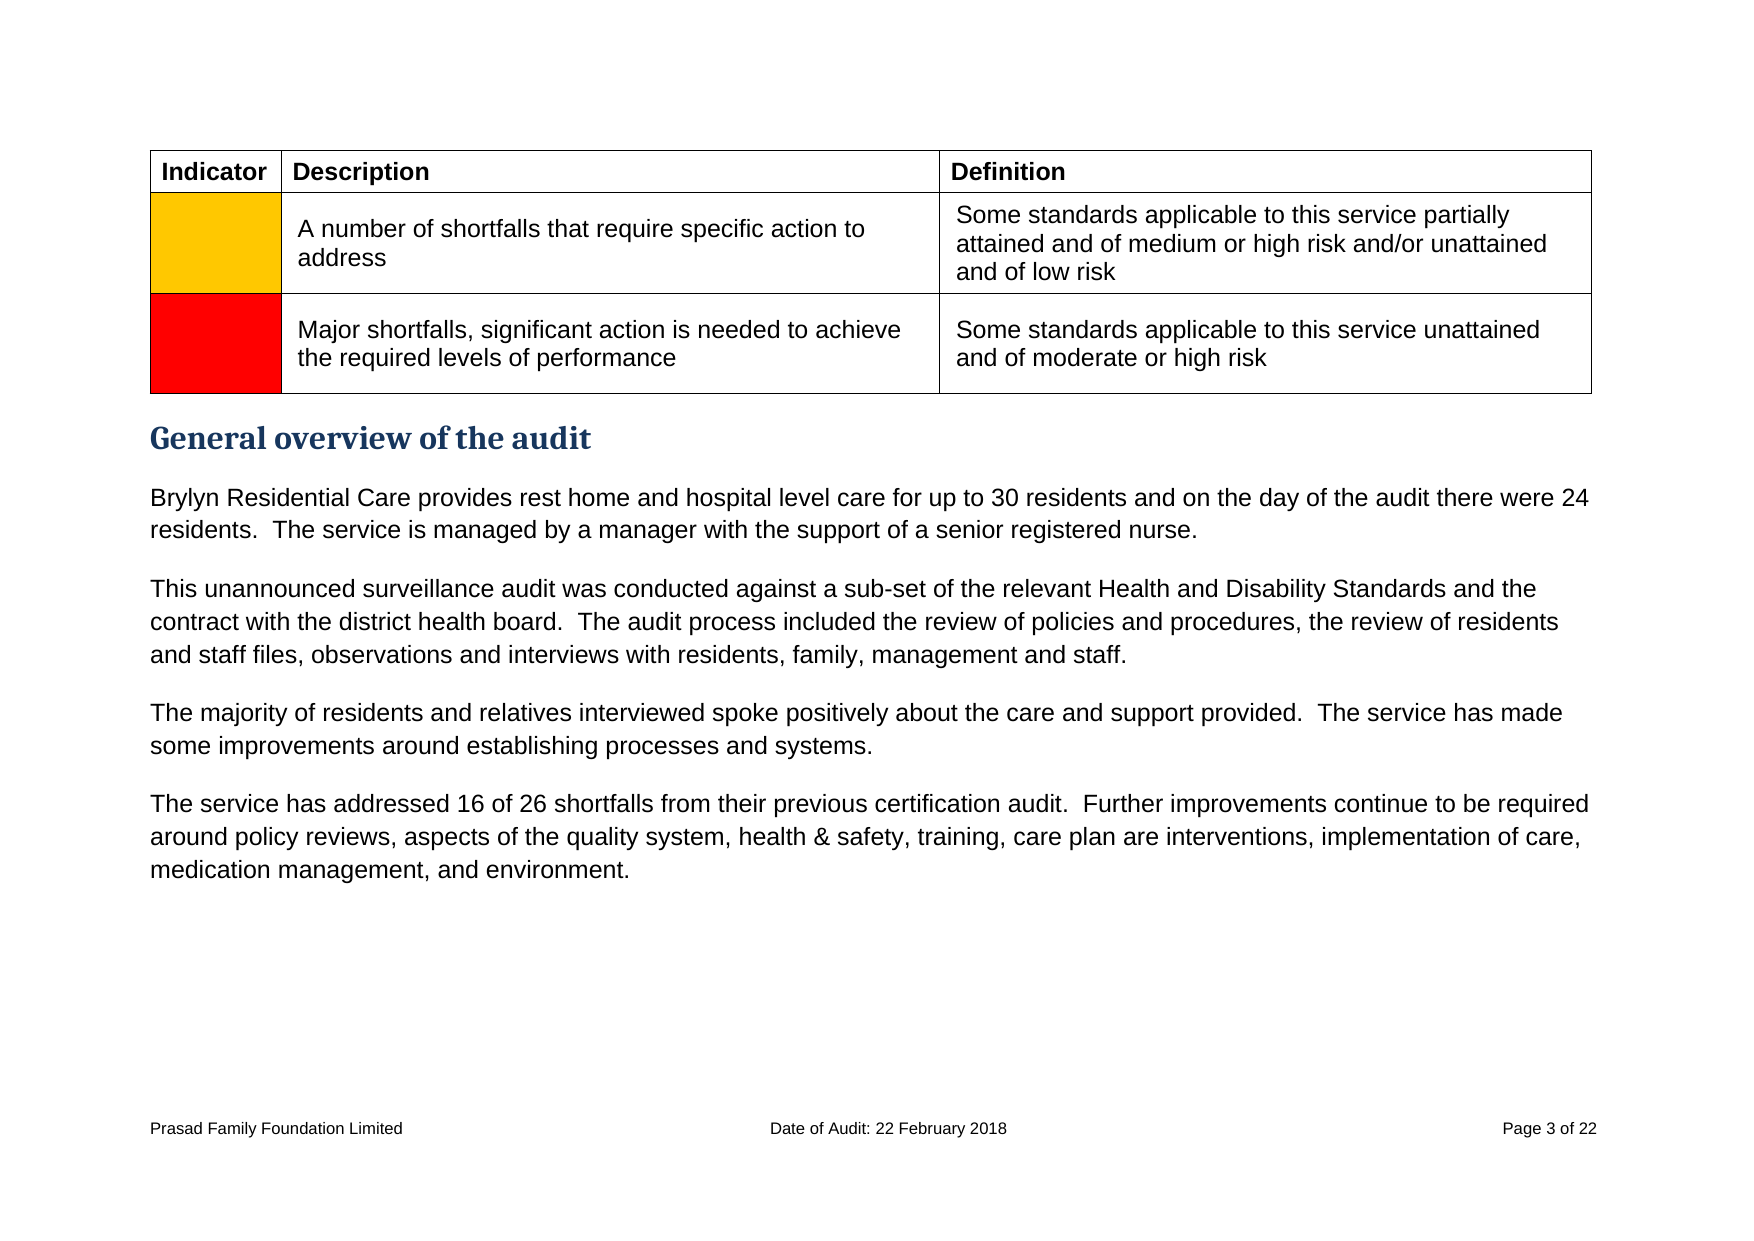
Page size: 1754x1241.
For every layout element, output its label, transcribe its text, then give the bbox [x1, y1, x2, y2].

subtitle General overview of the audit [150, 419, 1604, 457]
table_cell [151, 294, 281, 393]
table_header Definition [940, 151, 1591, 192]
table_cell Some standards applicable to this service partially attained and of medium or high risk and/or unattained and of low risk [940, 193, 1591, 293]
text The service has addressed 16 of 26 shortfalls from their previous certification audit. Further improvements continue to be required around policy reviews, aspects of the quality system, health & safety, training, care plan are interventions, implementation of care, medication management, and environment. [150, 789, 1604, 883]
text Brylyn Residential Care provides rest home and hospital level care for up to 30 residents and on the day of the audit there were 24 residents. The service is managed by a manager with the support of a senior registered nurse. [150, 482, 1604, 544]
table_cell Major shortfalls, significant action is needed to achieve the required levels of performance [282, 294, 939, 393]
text The majority of residents and relatives interviewed spoke positively about the care and support provided. The service has made some improvements around establishing processes and systems. [150, 698, 1604, 759]
table_header Description [282, 151, 939, 192]
table_cell Some standards applicable to this service unattained and of moderate or high risk [940, 294, 1591, 393]
table_cell A number of shortfalls that require specific action to address [282, 193, 939, 293]
table_header Indicator [151, 151, 281, 192]
text This unannounced surveillance audit was conducted against a sub-set of the relevant Health and Disability Standards and the contract with the district health board. The audit process included the review of policies and procedures, the review of residents and staff files, observations and interviews with residents, family, management and staff. [150, 573, 1604, 668]
table_cell [151, 193, 281, 293]
